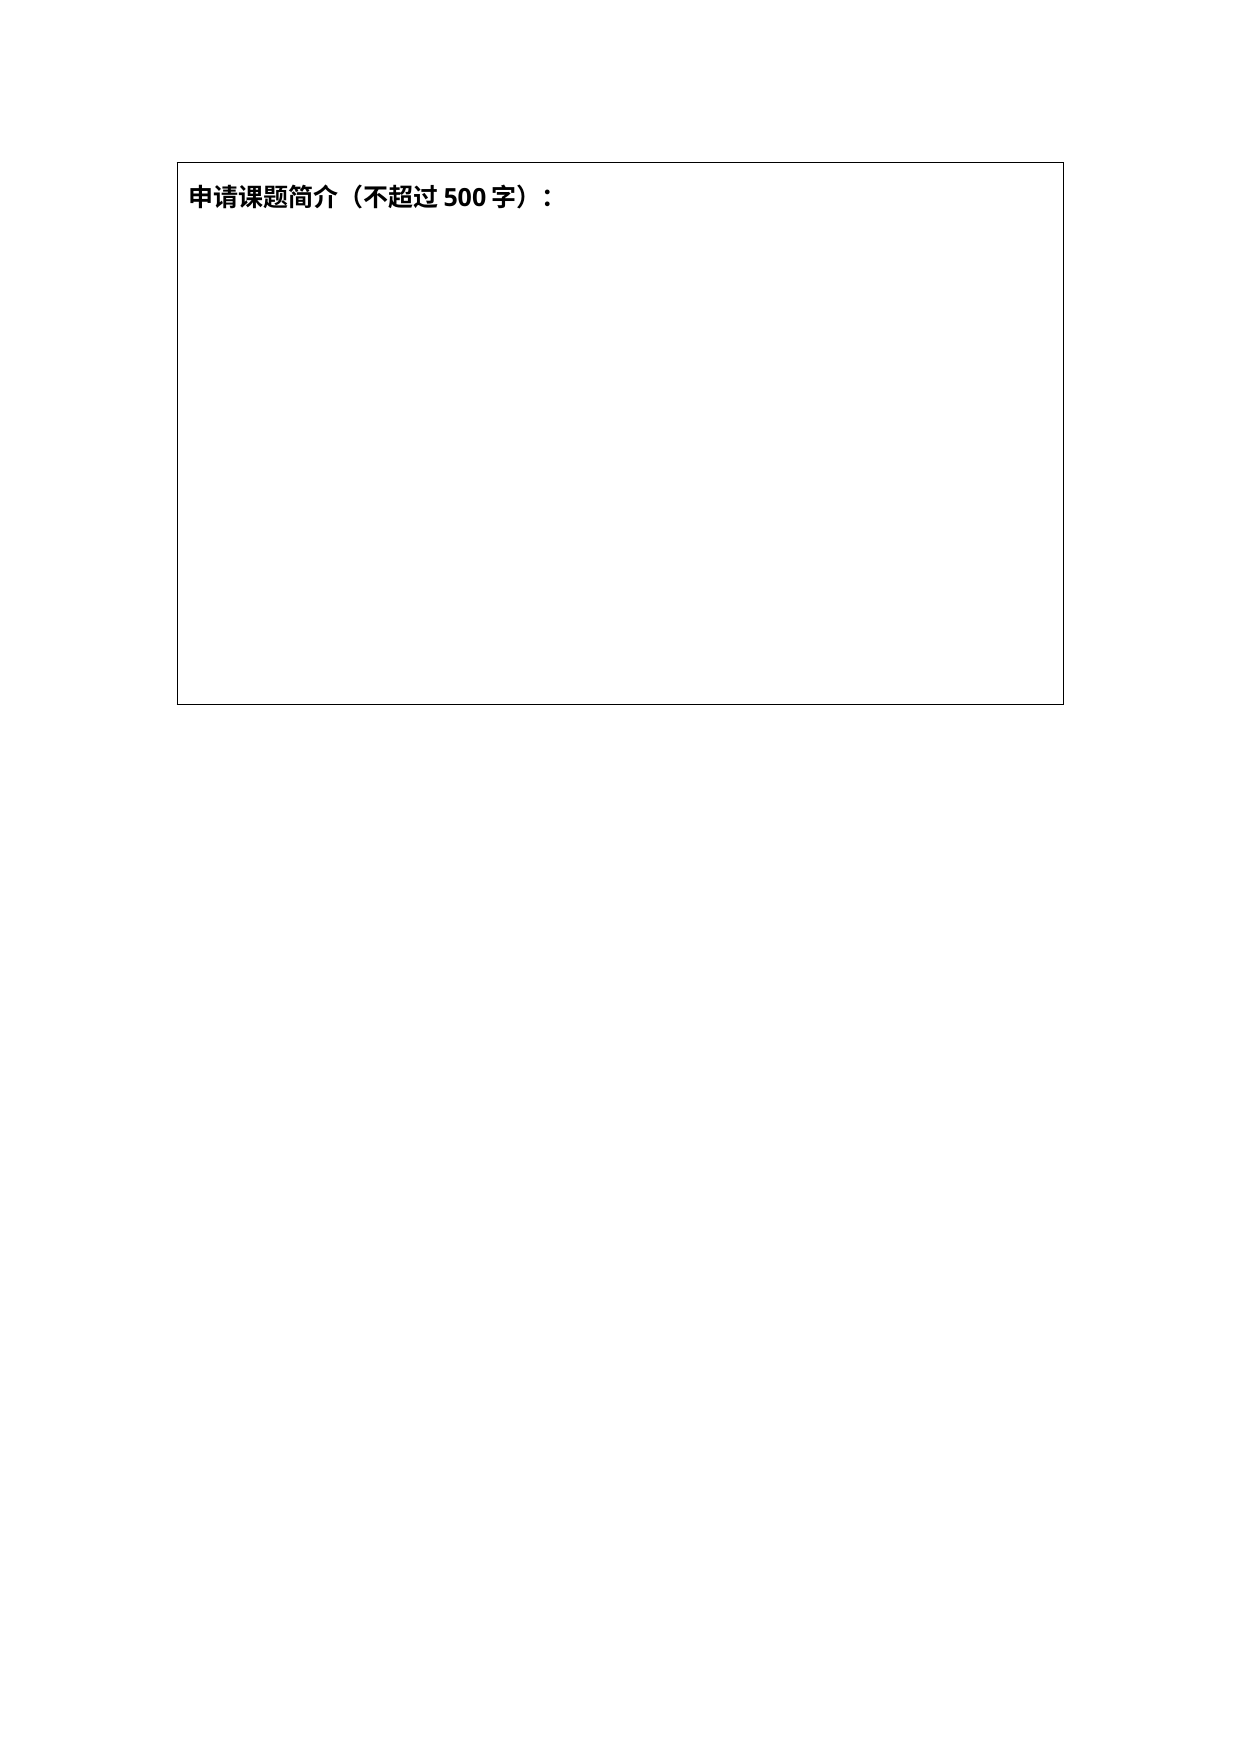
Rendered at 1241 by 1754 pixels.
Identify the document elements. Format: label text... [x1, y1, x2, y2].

table_cell 申请课题简介（不超过500字）： [178, 163, 1063, 704]
